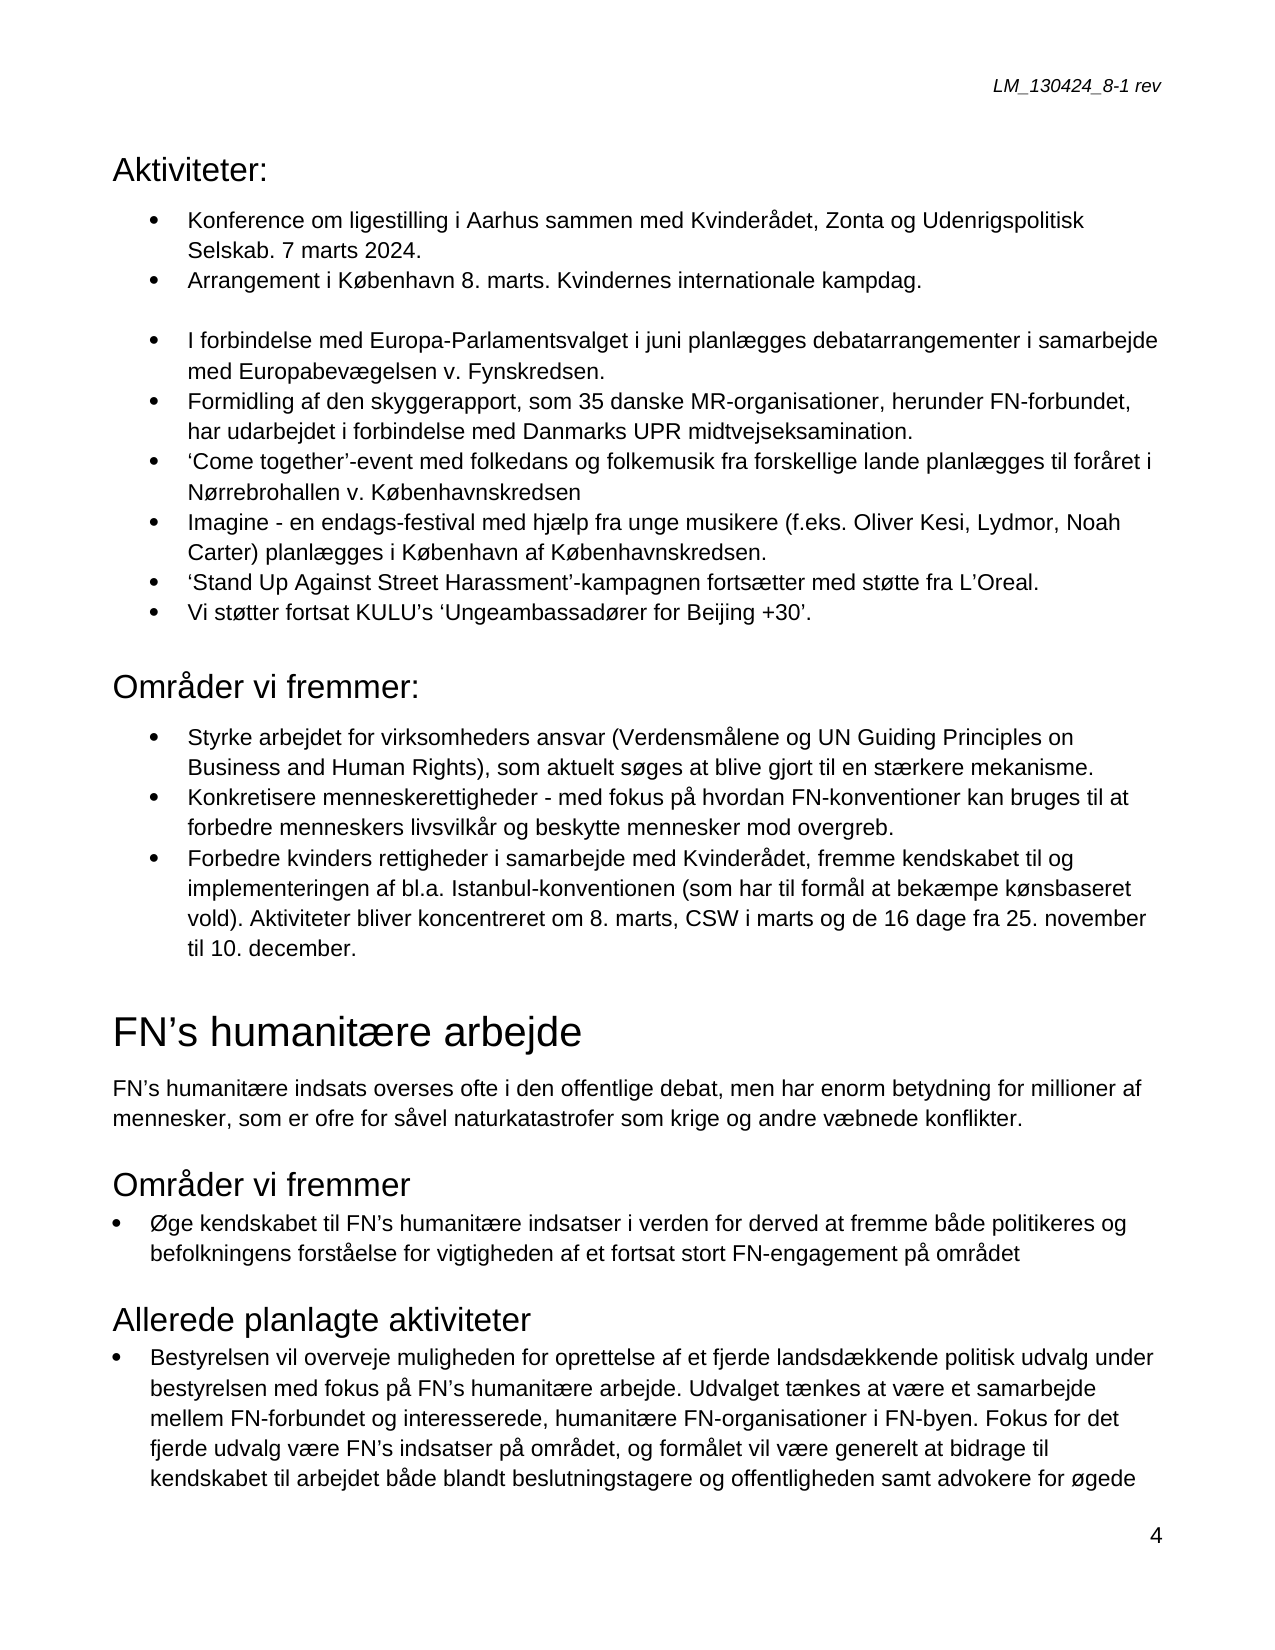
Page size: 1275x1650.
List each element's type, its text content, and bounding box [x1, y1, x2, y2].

text FN’s humanitære indsats overses ofte i den offentlige debat, men har enorm betydning for millioner af mennesker, som er ofre for såvel naturkatastrofer som krige og andre væbnede konflikter. [112, 1075, 1162, 1131]
subtitle Aktiviteter: [112, 150, 1162, 188]
subtitle Områder vi fremmer: [112, 667, 1162, 706]
list Forbedre kvinders rettigheder i samarbejde med Kvinderådet, fremme kendskabet til og implementeringen af bl.a. Istanbul-konventionen (som har til formål at bekæmpe kønsbaseret vold). Aktiviteter bliver koncentreret om 8. marts, CSW i marts og de 16 dage fra 25. november til 10. december. [150, 844, 1162, 962]
list ‘Stand Up Against Street Harassment’-kampagnen fortsætter med støtte fra L’Oreal. [150, 569, 1162, 596]
text Allerede planlagte aktiviteter [112, 1300, 1162, 1338]
list ‘Come together’-event med folkedans og folkemusik fra forskellige lande planlægges til foråret i Nørrebrohallen v. Københavnskredsen [150, 448, 1162, 505]
list Arrangement i København 8. marts. Kvindernes internationale kampdag. [150, 267, 1162, 293]
subtitle FN’s humanitære arbejde [112, 1007, 1162, 1055]
list Konkretisere menneskerettigheder - med fokus på hvordan FN-konventioner kan bruges til at forbedre menneskers livsvilkår og beskytte mennesker mod overgreb. [150, 784, 1162, 841]
list Vi støtter fortsat KULU’s ‘Ungeambassadører for Beijing +30’. [150, 599, 1162, 626]
list Imagine - en endags-festival med hjælp fra unge musikere (f.eks. Oliver Kesi, Lydmor, Noah Carter) planlægges i København af Københavnskredsen. [150, 509, 1162, 565]
list Formidling af den skyggerapport, som 35 danske MR-organisationer, herunder FN-forbundet, har udarbejdet i forbindelse med Danmarks UPR midtvejseksamination. [150, 388, 1162, 444]
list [112, 1344, 1162, 1491]
list Øge kendskabet til FN’s humanitære indsatser i verden for derved at fremme både politikeres og befolkningens forståelse for vigtigheden af et fortsat stort FN-engagement på området [112, 1209, 1162, 1266]
text Områder vi fremmer [112, 1165, 1162, 1204]
list Konference om ligestilling i Aarhus sammen med Kvinderådet, Zonta og Udenrigspolitisk Selskab. 7 marts 2024. [150, 207, 1162, 263]
list Styrke arbejdet for virksomheders ansvar (Verdensmålene og UN Guiding Principles on Business and Human Rights), som aktuelt søges at blive gjort til en stærkere mekanisme. [150, 724, 1162, 780]
list I forbindelse med Europa-Parlamentsvalget i juni planlægges debatarrangementer i samarbejde med Europabevægelsen v. Fynskredsen. [150, 327, 1162, 384]
